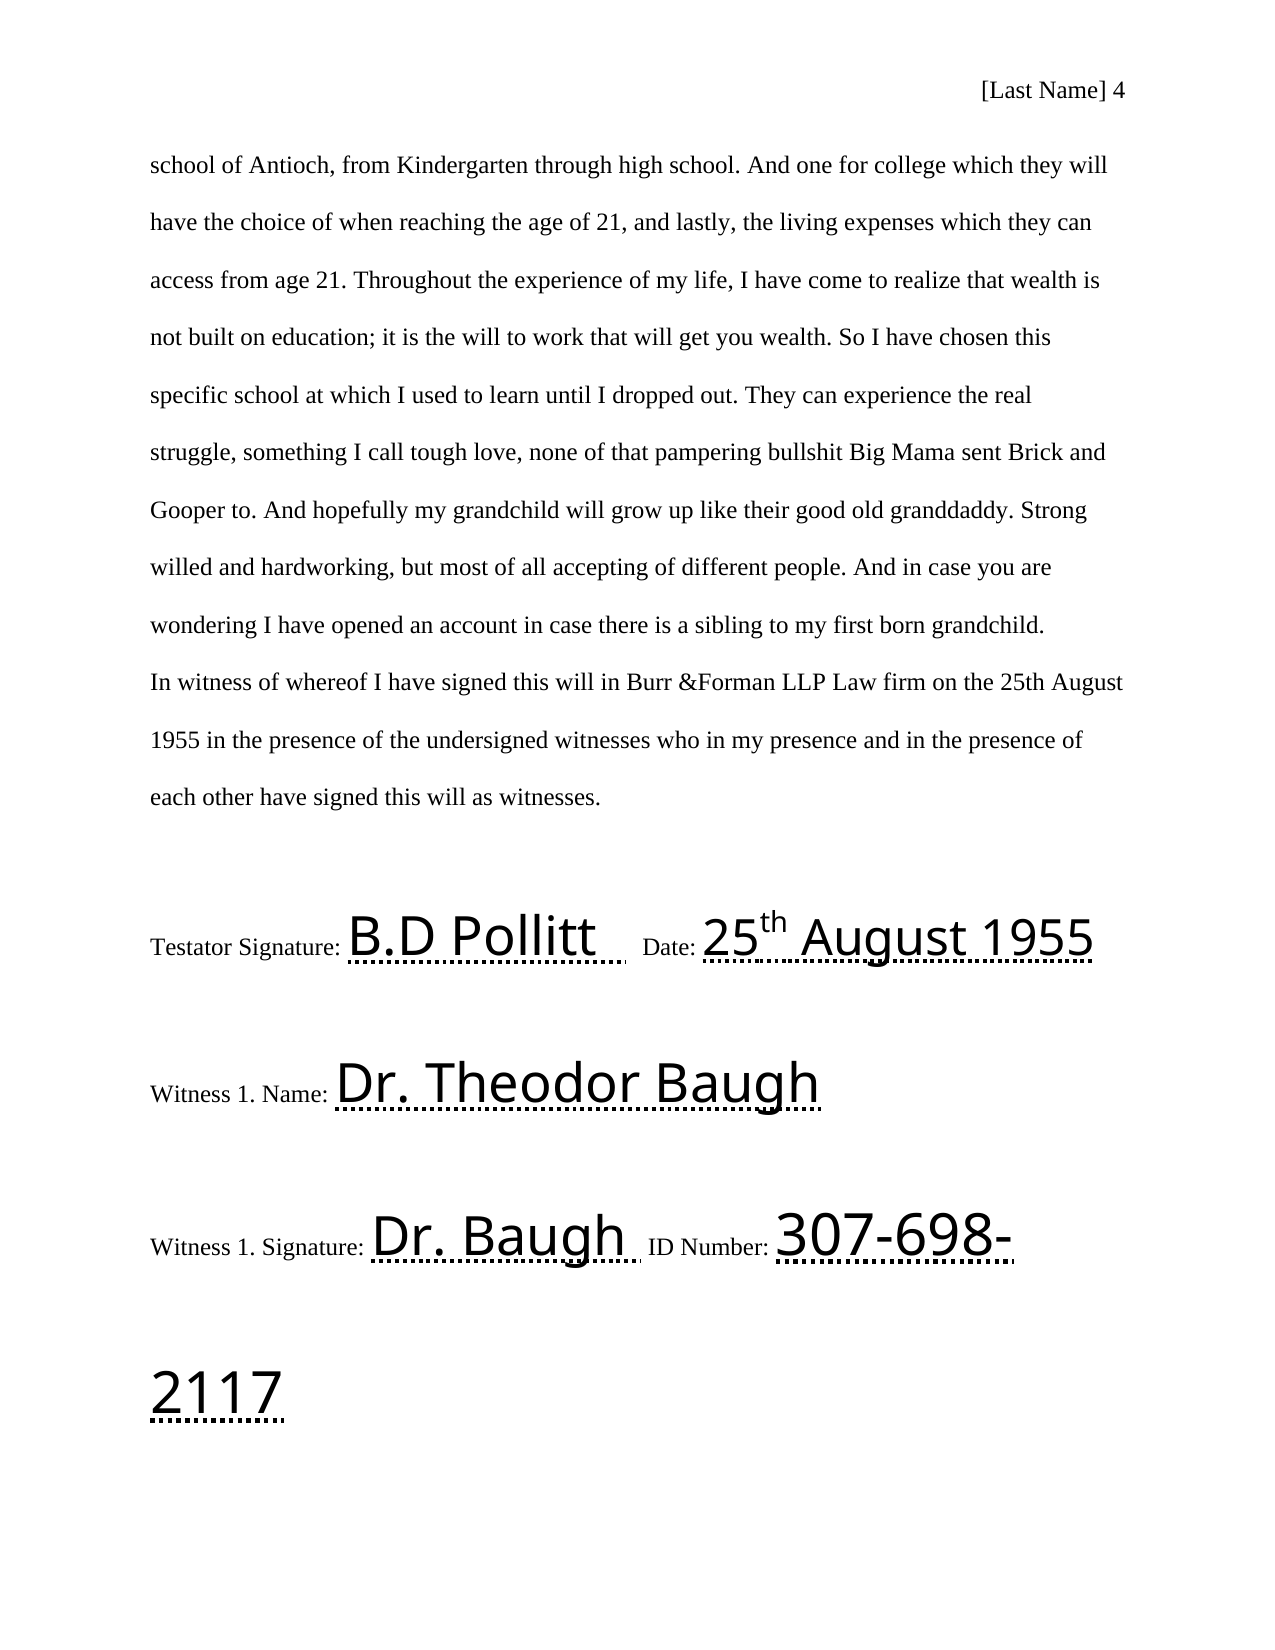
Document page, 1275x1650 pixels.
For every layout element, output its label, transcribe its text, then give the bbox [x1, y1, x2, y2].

text In witness of whereof I have signed this will in Burr &Forman LLP Law firm on the 25th August 1955 in the presence of the undersigned witnesses who in my presence and in the presence of each other have signed this will as witnesses. [150, 667, 1125, 811]
text Testator Signature: B.D Pollitt Date: 25th August 1955 [150, 897, 1125, 971]
text Witness 1. Name: Dr. Theodor Baugh [150, 1045, 1125, 1119]
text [150, 150, 1125, 639]
text Witness 1. Signature: Dr. Baugh ID Number: 307-698-2117 [150, 1192, 1125, 1431]
